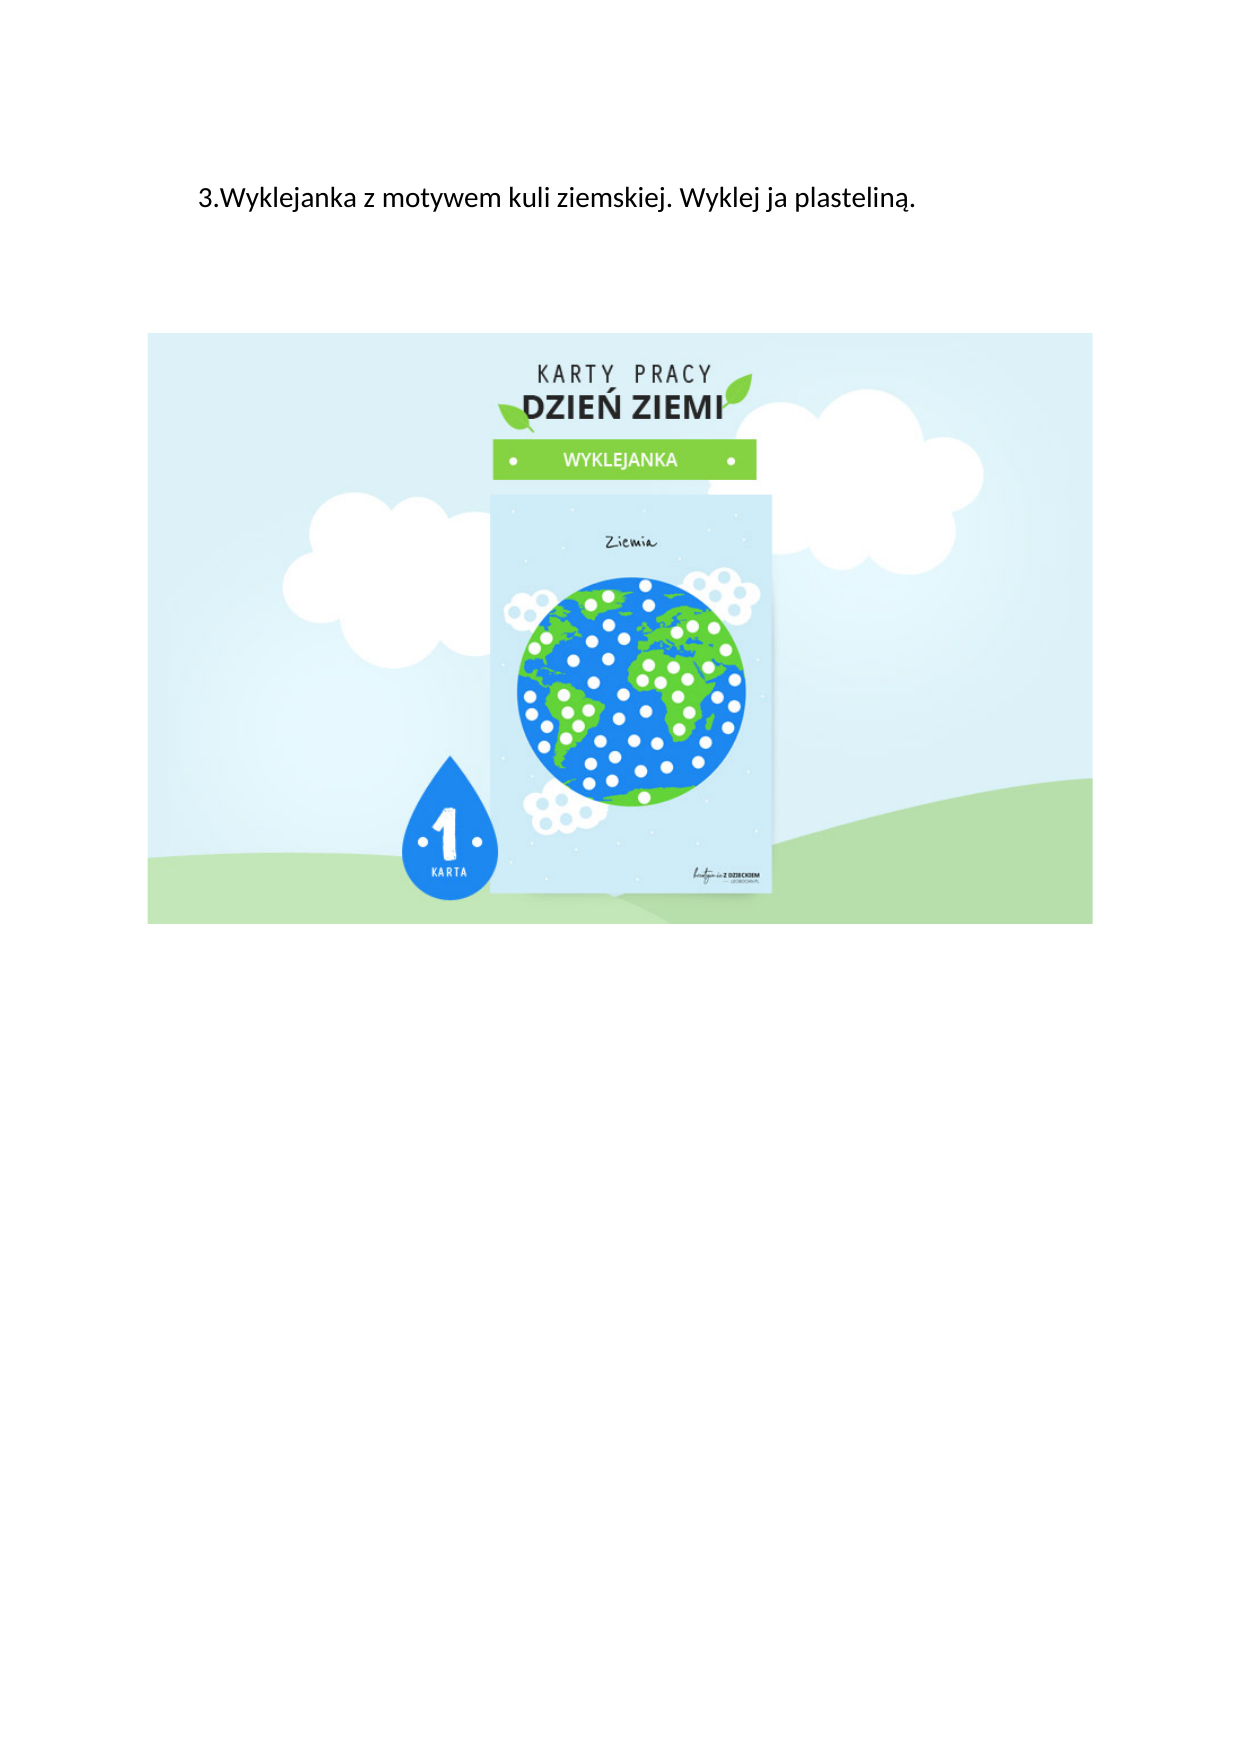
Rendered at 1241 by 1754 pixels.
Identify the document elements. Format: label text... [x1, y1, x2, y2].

text 3.Wyklejanka z motywem kuli ziemskiej. Wyklej ja plasteliną. [148, 148, 1093, 214]
picture [147, 333, 1093, 924]
